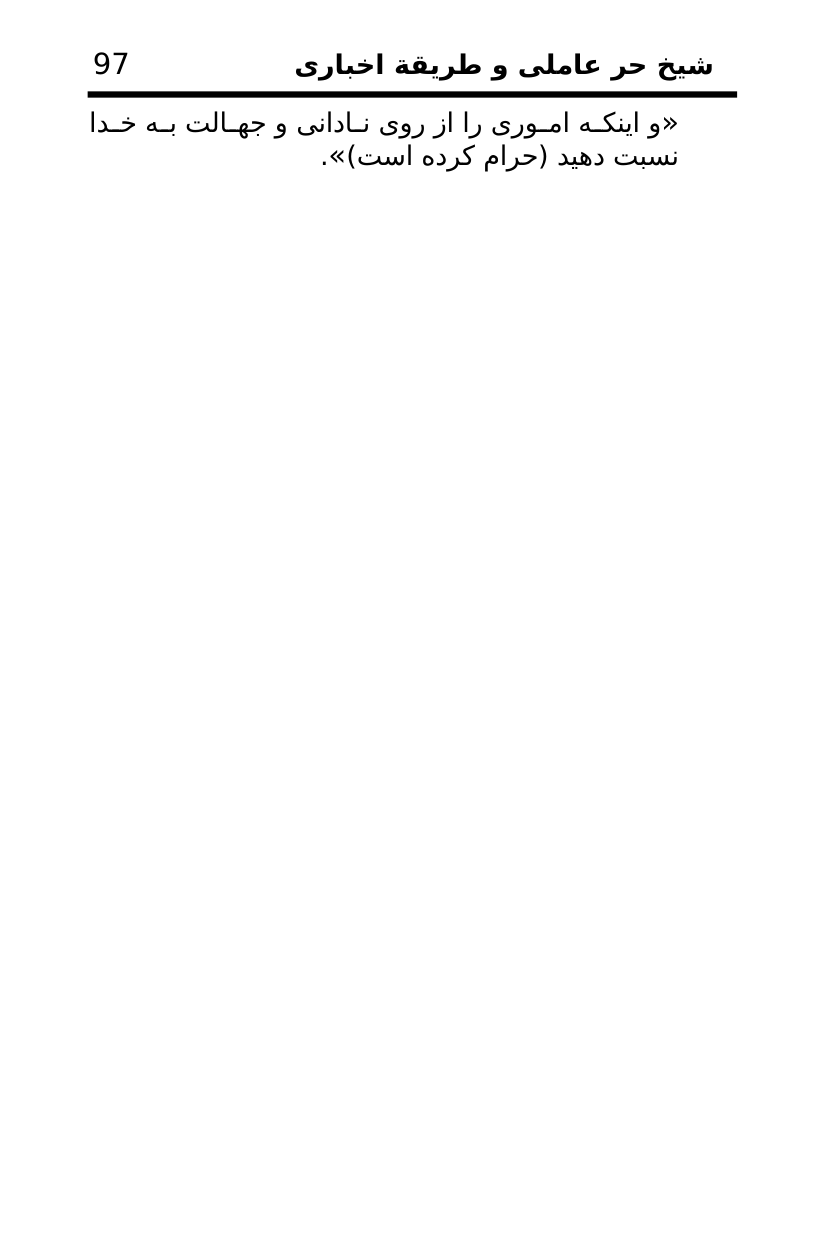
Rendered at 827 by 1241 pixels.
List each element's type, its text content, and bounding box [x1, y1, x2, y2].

text «و اینکه اموری را از روی نادانی و جهالت به خدا نسبت دهید (حرام کرده است)». [89, 106, 679, 172]
